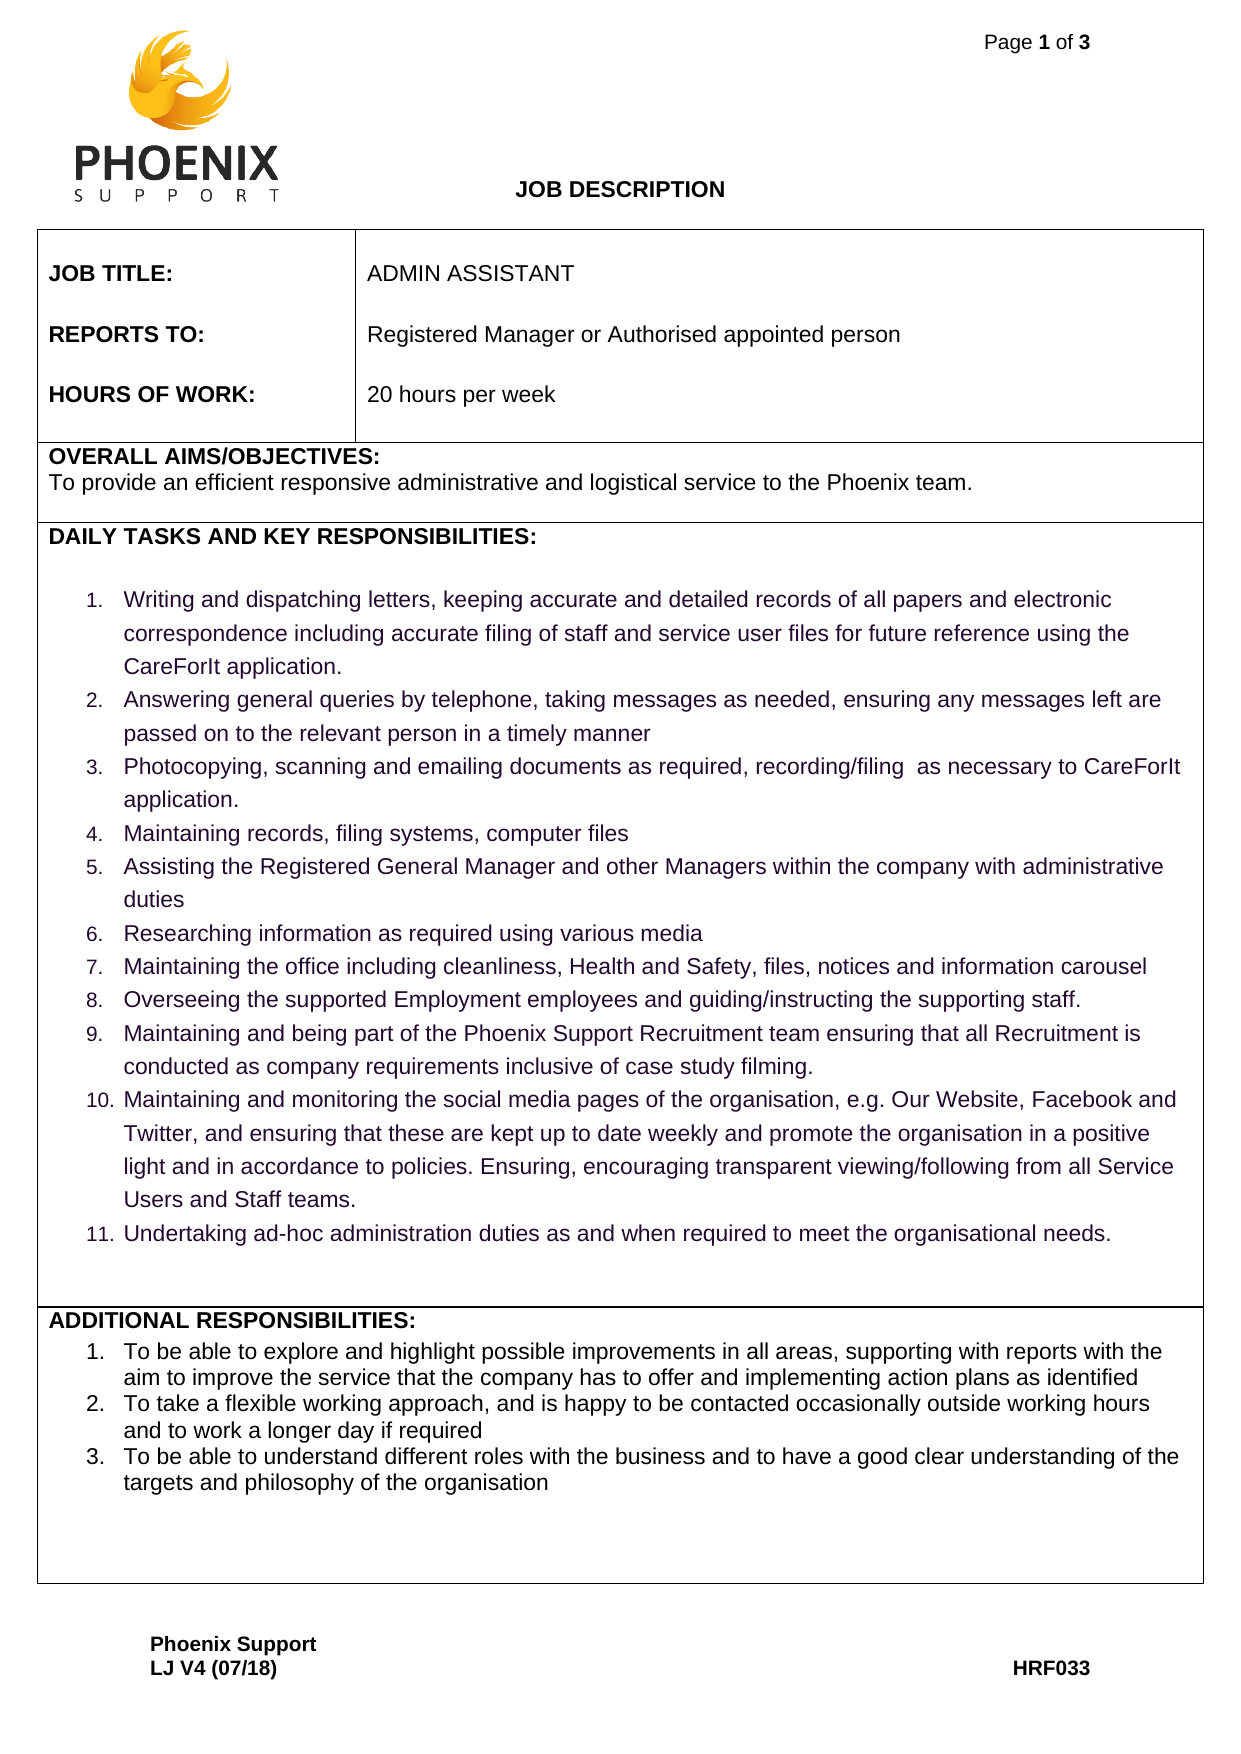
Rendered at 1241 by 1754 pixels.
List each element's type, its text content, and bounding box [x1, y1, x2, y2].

picture [74, 30, 279, 202]
table_cell DAILY TASKS AND KEY RESPONSIBILITIES: Writing and dispatching letters, keeping accurate and detailed records of all papers and electronic correspondence including accurate filing of staff and service user files for future reference using the CareForIt application. Answering general queries by telephone, taking messages as needed, ensuring any messages left are passed on to the relevant person in a timely manner Photocopying, scanning and emailing documents as required, recording/filing as necessary to CareForIt application. Maintaining records, filing systems, computer files Assisting the Registered General Manager and other Managers within the company with administrative duties Researching information as required using various media Maintaining the office including cleanliness, Health and Safety, files, notices and information carousel Overseeing the supported Employment employees and guiding/instructing the supporting staff. Maintaining and being part of the Phoenix Support Recruitment team ensuring that all Recruitment is conducted as company requirements inclusive of case study filming. Maintaining and monitoring the social media pages of the organisation, e.g. Our Website, Facebook and Twitter, and ensuring that these are kept up to date weekly and promote the organisation in a positive light and in accordance to policies. Ensuring, encouraging transparent viewing/following from all Service Users and Staff teams. Undertaking ad-hoc administration duties as and when required to meet the organisational needs. [38, 523, 1203, 1306]
table_cell OVERALL AIMS/OBJECTIVES: To provide an efficient responsive administrative and logistical service to the Phoenix team. [38, 443, 1203, 522]
table_header JOB TITLE: REPORTS TO: HOURS OF WORK: [38, 230, 355, 442]
table_cell ADDITIONAL RESPONSIBILITIES: To be able to explore and highlight possible improvements in all areas, supporting with reports with the aim to improve the service that the company has to offer and implementing action plans as identified To take a flexible working approach, and is happy to be contacted occasionally outside working hours and to work a longer day if required To be able to understand different roles with the business and to have a good clear understanding of the targets and philosophy of the organisation [38, 1308, 1203, 1582]
table_header ADMIN ASSISTANT Registered Manager or Authorised appointed person 20 hours per week [356, 230, 1203, 442]
text JOB DESCRIPTION [294, 176, 1090, 203]
